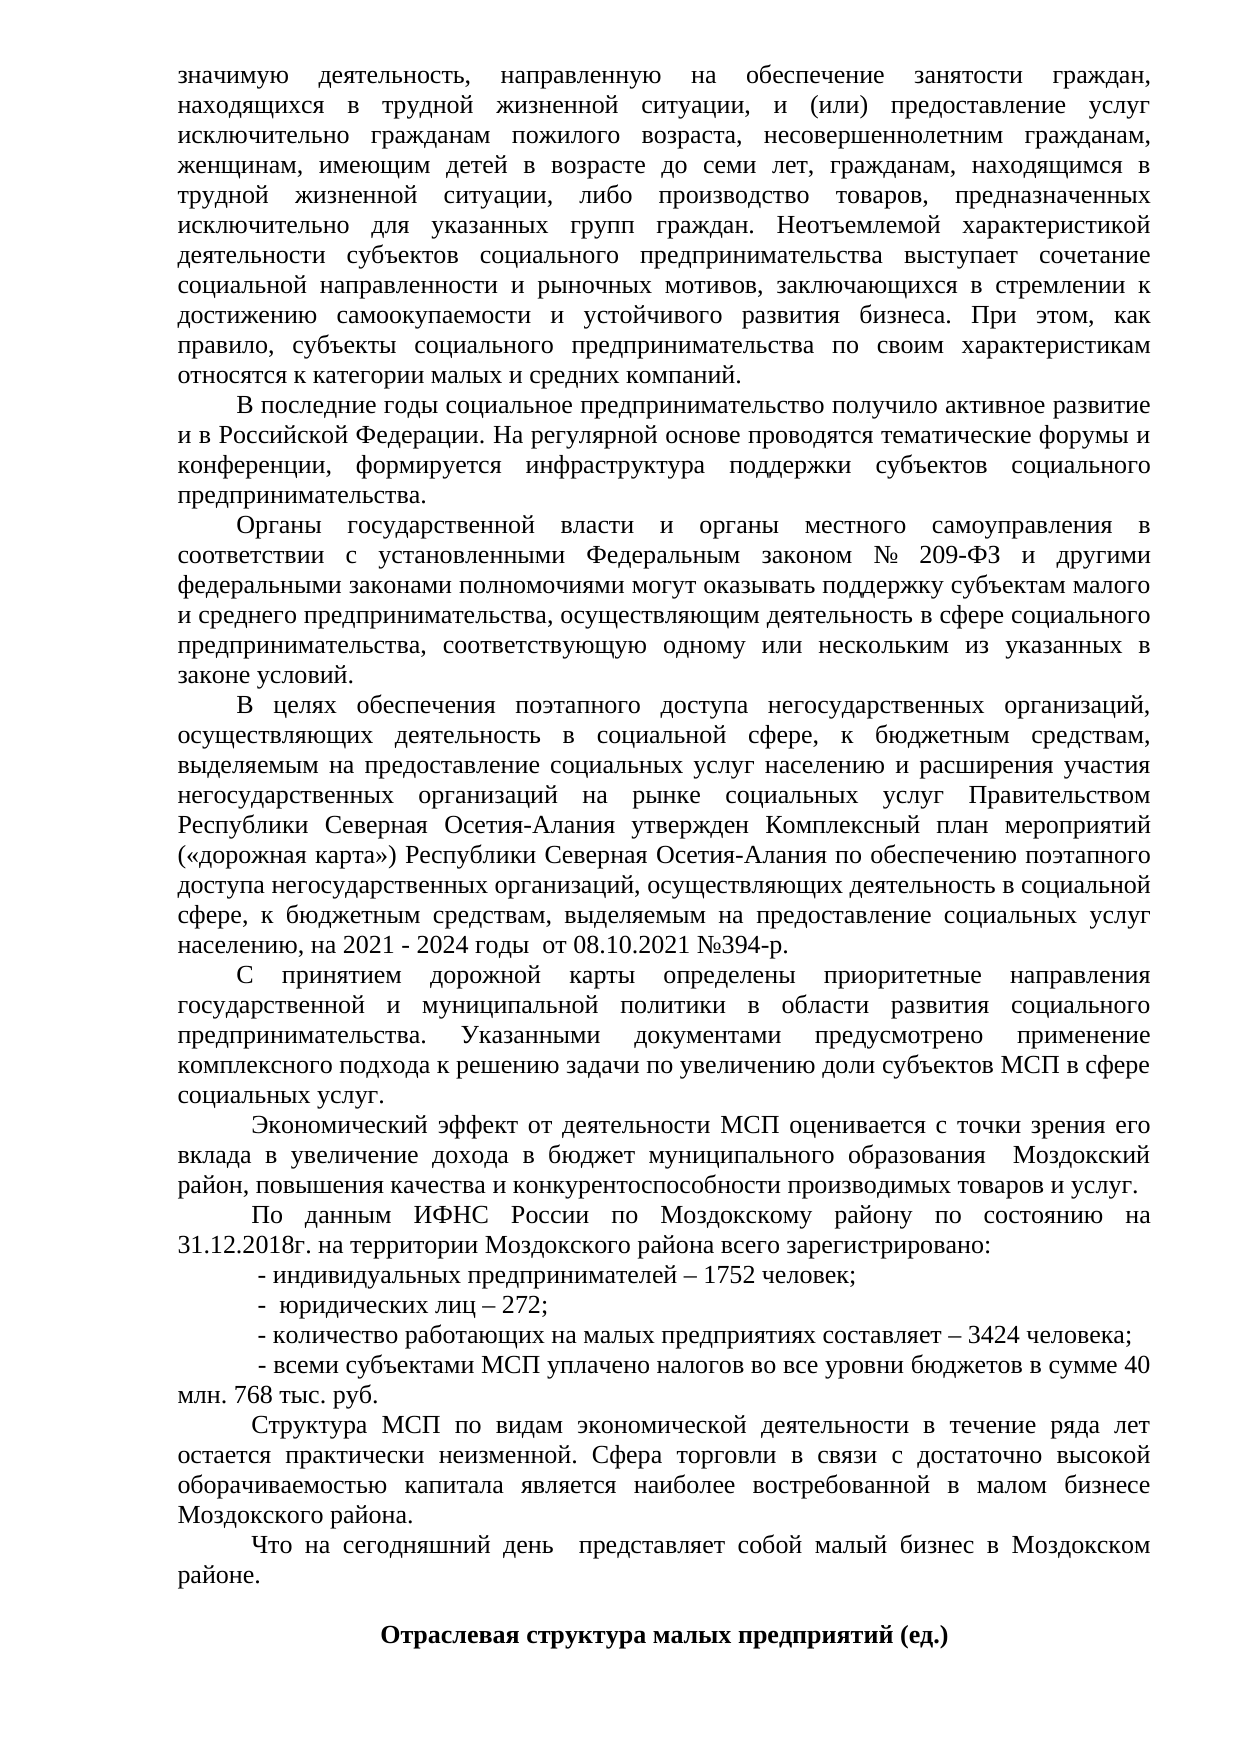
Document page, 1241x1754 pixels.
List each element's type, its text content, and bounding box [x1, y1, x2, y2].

text В целях обеспечения поэтапного доступа негосударственных организаций, осуществляющих деятельность в социальной сфере, к бюджетным средствам, выделяемым на предоставление социальных услуг населению и расширения участия негосударственных организаций на рынке социальных услуг Правительством Республики Северная Осетия-Алания утвержден Комплексный план мероприятий («дорожная карта») Республики Северная Осетия-Алания по обеспечению поэтапного доступа негосударственных организаций, осуществляющих деятельность в социальной сфере, к бюджетным средствам, выделяемым на предоставление социальных услуг населению, на 2021 - 2024 годы от 08.10.2021 №394-р. [177, 689, 1152, 959]
text - юридических лиц – 272; [177, 1289, 1152, 1319]
text В последние годы социальное предпринимательство получило активное развитие и в Российской Федерации. На регулярной основе проводятся тематические форумы и конференции, формируется инфраструктура поддержки субъектов социального предпринимательства. [177, 389, 1152, 509]
text Органы государственной власти и органы местного самоуправления в соответствии с установленными Федеральным законом № 209-ФЗ и другими федеральными законами полномочиями могут оказывать поддержку субъектам малого и среднего предпринимательства, осуществляющим деятельность в сфере социального предпринимательства, соответствующую одному или нескольким из указанных в законе условий. [177, 509, 1152, 689]
text - количество работающих на малых предприятиях составляет – 3424 человека; [177, 1319, 1152, 1349]
text Структура МСП по видам экономической деятельности в течение ряда лет остается практически неизменной. Сфера торговли в связи с достаточно высокой оборачиваемостью капитала является наиболее востребованной в малом бизнесе Моздокского района. [177, 1409, 1152, 1529]
text По данным ИФНС России по Моздокскому району по состоянию на 31.12.2018г. на территории Моздокского района всего зарегистрировано: [177, 1199, 1152, 1259]
text Экономический эффект от деятельности МСП оценивается с точки зрения его вклада в увеличение дохода в бюджет муниципального образования Моздокский район, повышения качества и конкурентоспособности производимых товаров и услуг. [177, 1109, 1152, 1199]
text - всеми субъектами МСП уплачено налогов во все уровни бюджетов в сумме 40 млн. 768 тыс. руб. [177, 1349, 1152, 1409]
text Что на сегодняшний день представляет собой малый бизнес в Моздокском районе. [177, 1529, 1152, 1589]
text Отраслевая структура малых предприятий (ед.) [177, 1619, 1152, 1649]
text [177, 59, 1152, 389]
text С принятием дорожной карты определены приоритетные направления государственной и муниципальной политики в области развития социального предпринимательства. Указанными документами предусмотрено применение комплексного подхода к решению задачи по увеличению доли субъектов МСП в сфере социальных услуг. [177, 959, 1152, 1109]
text - индивидуальных предпринимателей – 1752 человек; [177, 1259, 1152, 1289]
